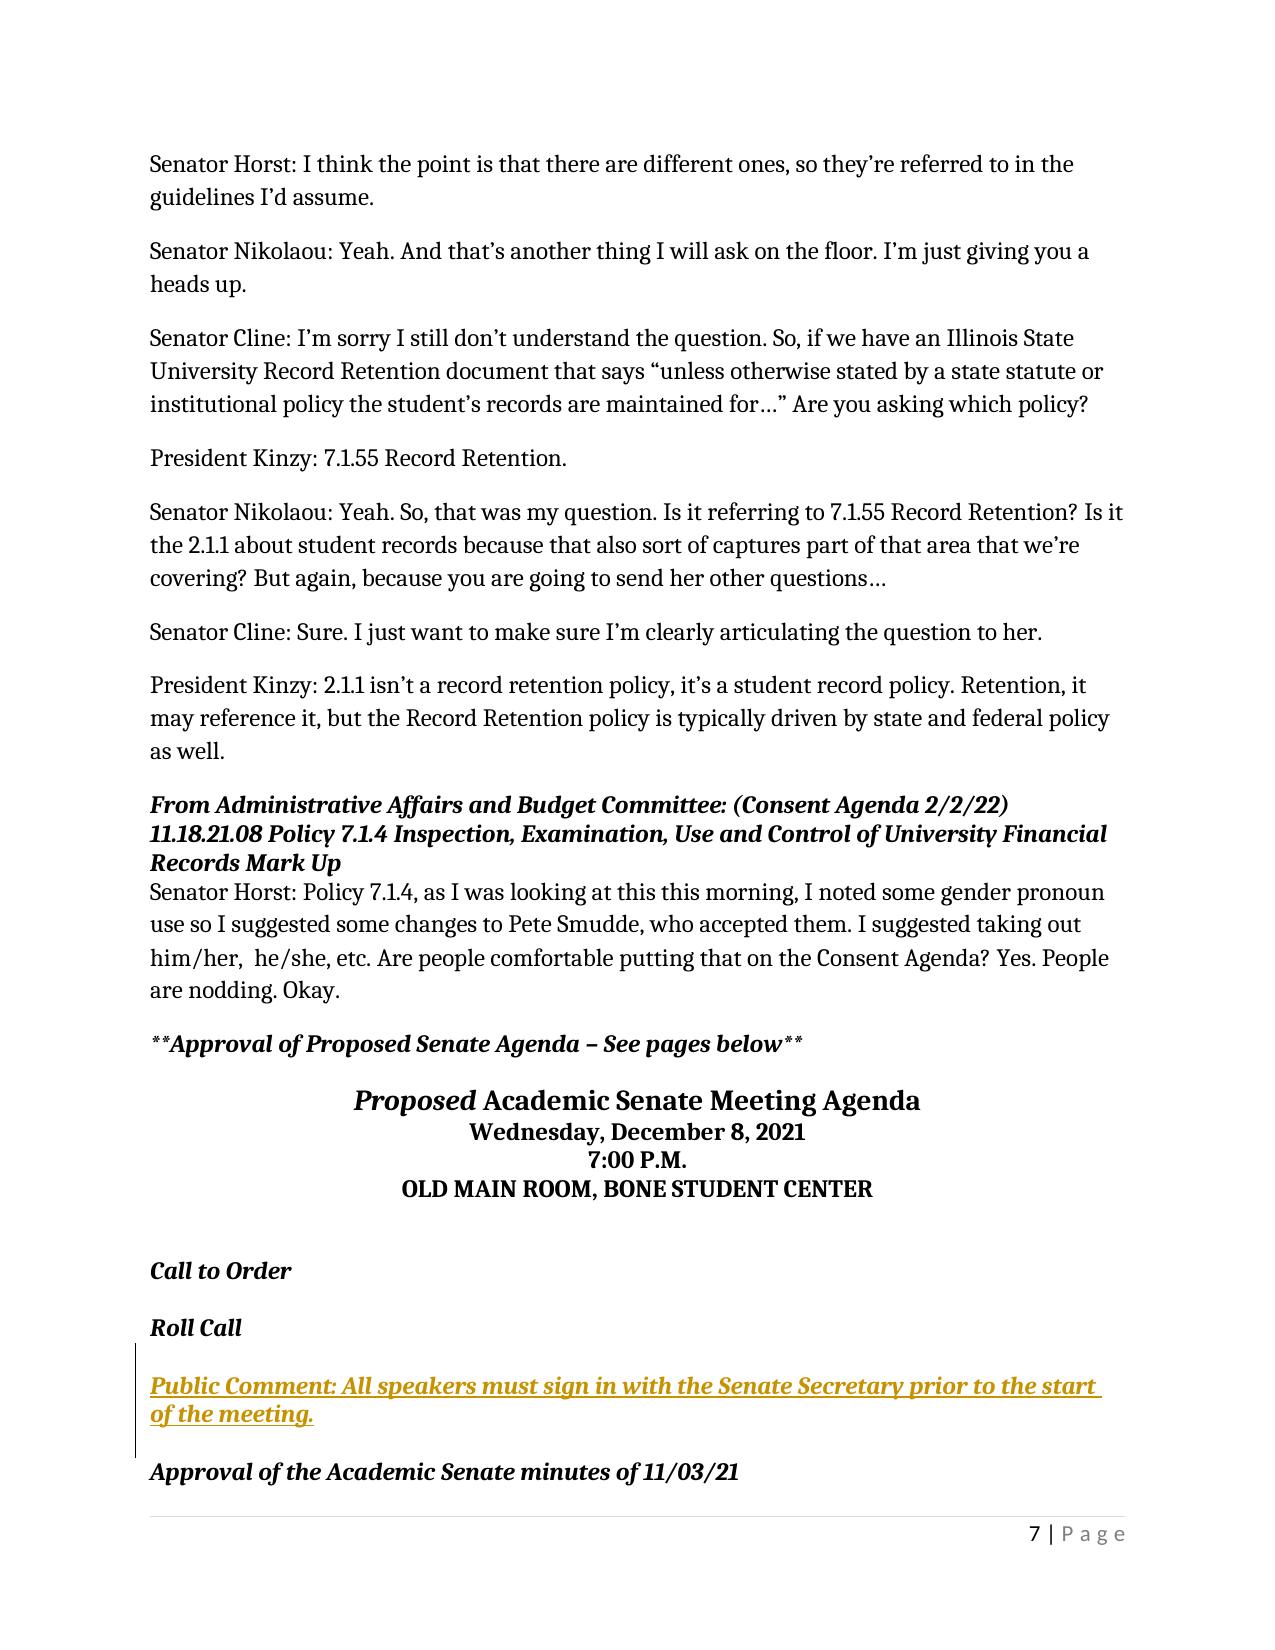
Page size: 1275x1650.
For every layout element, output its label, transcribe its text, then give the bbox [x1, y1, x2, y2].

text **Approval of Proposed Senate Agenda – See pages below** [150, 1030, 1125, 1059]
text Senator Nikolaou: Yeah. And that’s another thing I will ask on the floor. I’m just giving you a heads up. [150, 237, 1125, 299]
text From Administrative Affairs and Budget Committee: (Consent Agenda 2/2/22) [150, 791, 1125, 820]
text Senator Horst: I think the point is that there are different ones, so they’re referred to in the guidelines I’d assume. [150, 150, 1125, 212]
text Wednesday, December 8, 2021 [150, 1118, 1125, 1146]
text OLD MAIN ROOM, BONE STUDENT CENTER [150, 1175, 1125, 1204]
text President Kinzy: 2.1.1 isn’t a record retention policy, it’s a student record policy. Retention, it may reference it, but the Record Retention policy is typically driven by state and federal policy as well. [150, 671, 1125, 766]
text Roll Call [150, 1314, 1125, 1343]
text Proposed Academic Senate Meeting Agenda [150, 1084, 1125, 1118]
text President Kinzy: 7.1.55 Record Retention. [150, 444, 1125, 472]
text Approval of the Academic Senate minutes of 11/03/21 [150, 1458, 1125, 1487]
text Senator Cline: Sure. I just want to make sure I’m clearly articulating the question to her. [150, 617, 1125, 646]
text 7:00 P.M. [150, 1146, 1125, 1175]
text Senator Cline: I’m sorry I still don’t understand the question. So, if we have an Illinois State University Record Retention document that says “unless otherwise stated by a state statute or institutional policy the student’s records are maintained for…” Are you asking which policy? [150, 324, 1125, 418]
text Call to Order [150, 1257, 1125, 1285]
text Senator Nikolaou: Yeah. So, that was my question. Is it referring to 7.1.55 Record Retention? Is it the 2.1.1 about student records because that also sort of captures part of that area that we’re covering? But again, because you are going to send her other questions… [150, 497, 1125, 592]
text Senator Horst: Policy 7.1.4, as I was looking at this this morning, I noted some gender pronoun use so I suggested some changes to Pete Smudde, who accepted them. I suggested taking out him/her, he/she, etc. Are people comfortable putting that on the Consent Agenda? Yes. People are nodding. Okay. [150, 877, 1125, 1005]
text 11.18.21.08 Policy 7.1.4 Inspection, Examination, Use and Control of University Financial Records Mark Up [150, 820, 1125, 877]
